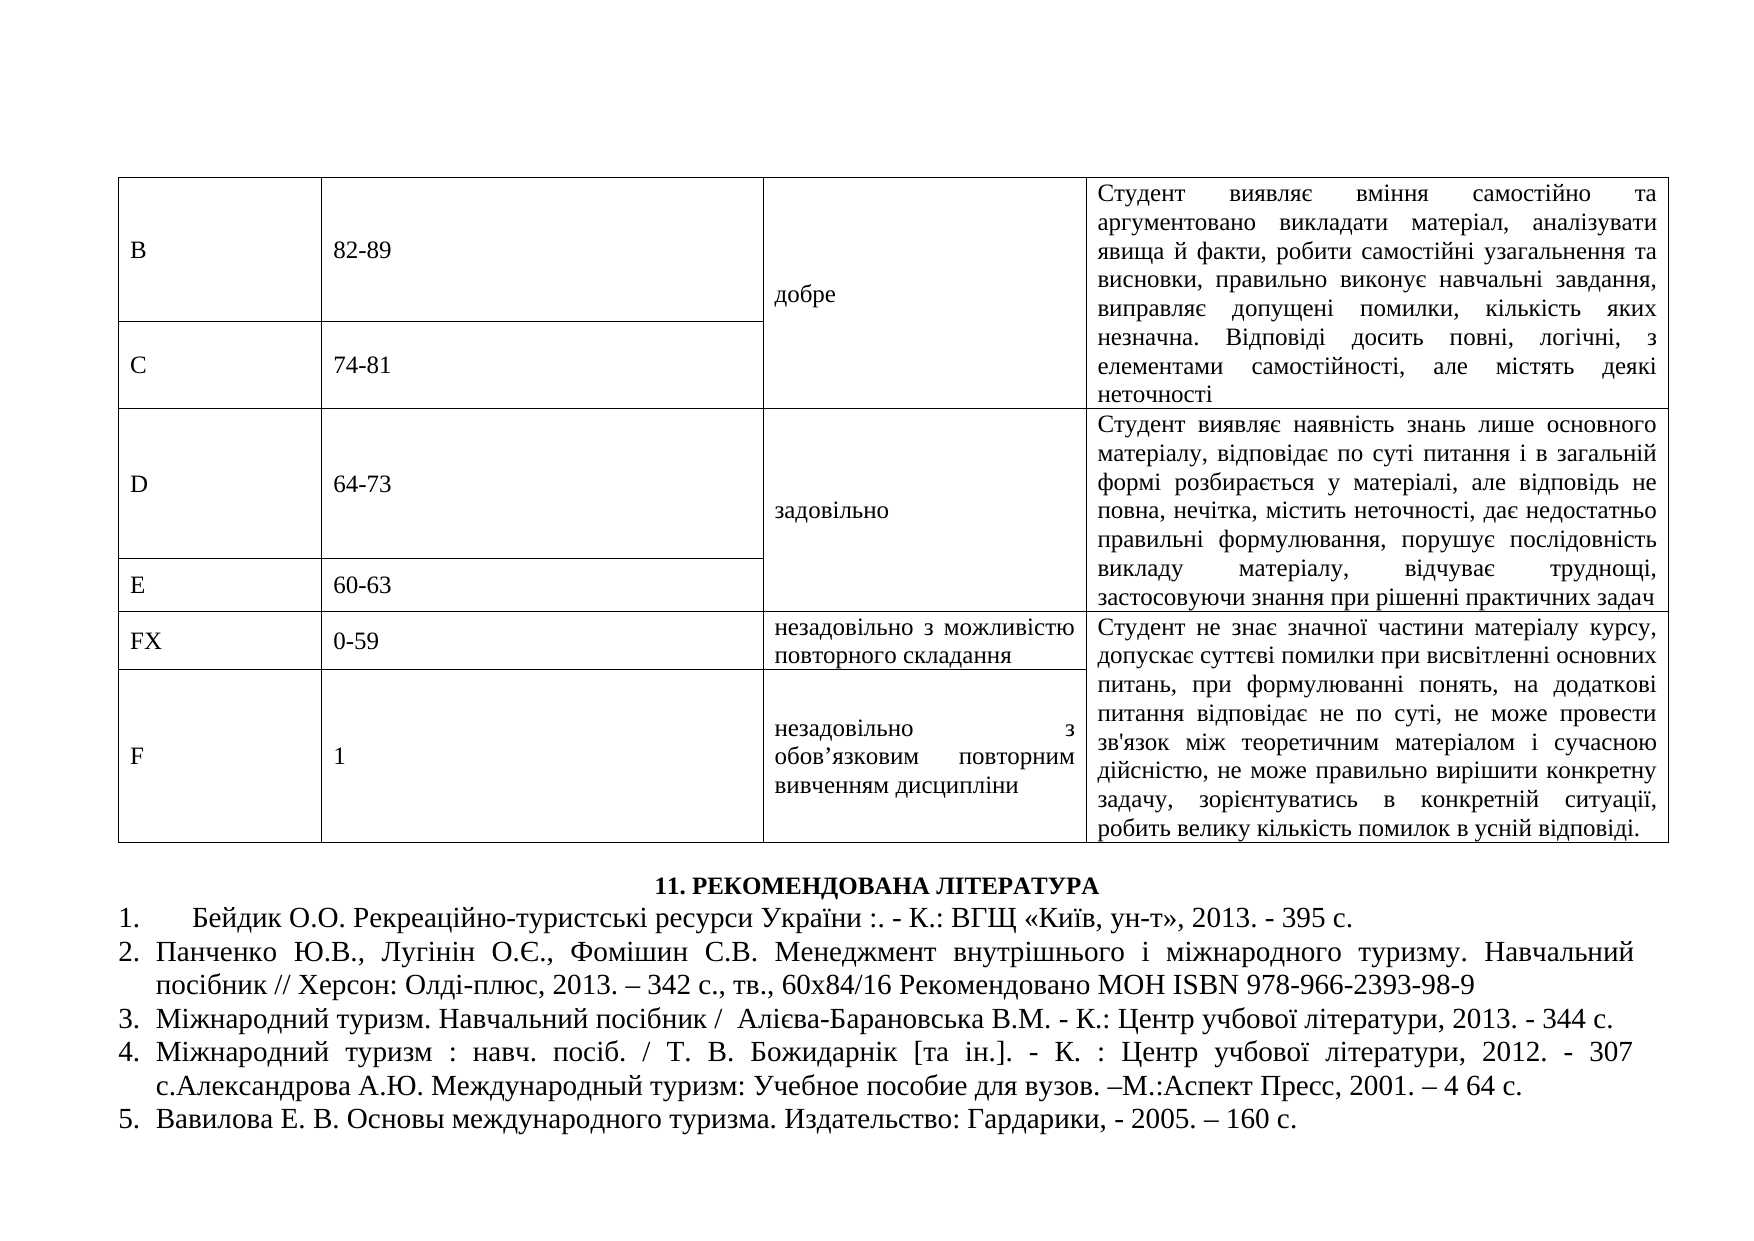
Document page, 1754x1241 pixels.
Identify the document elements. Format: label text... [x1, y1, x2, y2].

list Вавилова Е. В. Основы международного туризма. Издательство: Гардарики, - 2005. – 160 с. [118, 1101, 1636, 1135]
text 11. РЕКОМЕНДОВАНА ЛІТЕРАТУРА [118, 871, 1636, 900]
list Панченко Ю.В., Лугінін О.Є., Фомішин С.В. Менеджмент внутрішнього і міжнародного туризму. Навчальний посібник // Херсон: Олді-плюс, 2013. – 342 с., тв., 60х84/16 Рекомендовано МОН ISBN 978-966-2393-98-9 [118, 934, 1636, 1001]
table_cell С [119, 322, 321, 408]
table_cell D [119, 409, 321, 557]
table_cell 0-59 [322, 612, 763, 669]
table_cell задовільно [764, 409, 1086, 611]
table_cell незадовільно з обов’язковим повторним вивченням дисципліни [764, 670, 1086, 842]
table_cell E [119, 559, 321, 611]
table_cell 74-81 [322, 322, 763, 408]
table_cell В [119, 178, 321, 321]
table_cell добре [764, 178, 1086, 408]
table_cell 1 [322, 670, 763, 842]
table_cell Студент не знає значної частини матеріалу курсу, допускає суттєві помилки при висвітленні основних питань, при формулюванні понять, на додаткові питання відповідає не по суті, не може провести зв'язок між теоретичним матеріалом і сучасною дійсністю, не може правильно вирішити конкретну задачу, зорієнтуватись в конкретній ситуації, робить велику кількість помилок в усній відповіді. [1087, 612, 1668, 842]
table_cell 64-73 [322, 409, 763, 557]
table_cell F [119, 670, 321, 842]
table_cell FX [119, 612, 321, 669]
table_cell незадовільно з можливістю повторного складання [764, 612, 1086, 669]
table_cell 82-89 [322, 178, 763, 321]
table_cell Студент виявляє вміння самостійно та аргументовано викладати матеріал, аналізувати явища й факти, робити самостійні узагальнення та висновки, правильно виконує навчальні завдання, виправляє допущені помилки, кількість яких незначна. Відповіді досить повні, логічні, з елементами самостійності, але містять деякі неточності [1087, 178, 1668, 408]
list Міжнародний туризм. Навчальний поcібник / Алієва-Барановська В.М. - К.: Центр учбової літератури, 2013. - 344 с. [118, 1001, 1636, 1034]
table_cell 60-63 [322, 559, 763, 611]
table_cell Студент виявляє наявність знань лише основного матеріалу, відповідає по суті питання і в загальній формі розбирається у матеріалі, але відповідь не повна, нечітка, містить неточності, дає недостатньо правильні формулювання, порушує послідовність викладу матеріалу, відчуває труднощі, застосовуючи знання при рішенні практичних задач [1087, 409, 1668, 611]
list Міжнародний туризм : навч. посіб. / Т. В. Божидарнік [та ін.]. - К. : Центр учбової літератури, 2012. - 307 с.Александрова А.Ю. Международный туризм: Учебное пособие для вузов. –М.:Аспект Пресс, 2001. – 4 64 с. [118, 1034, 1636, 1101]
list Бейдик О.О. Рекреаційно-туристські ресурси України :. - К.: ВГЩ «Київ, ун-т», 2013. - 395 с. [118, 900, 1636, 934]
